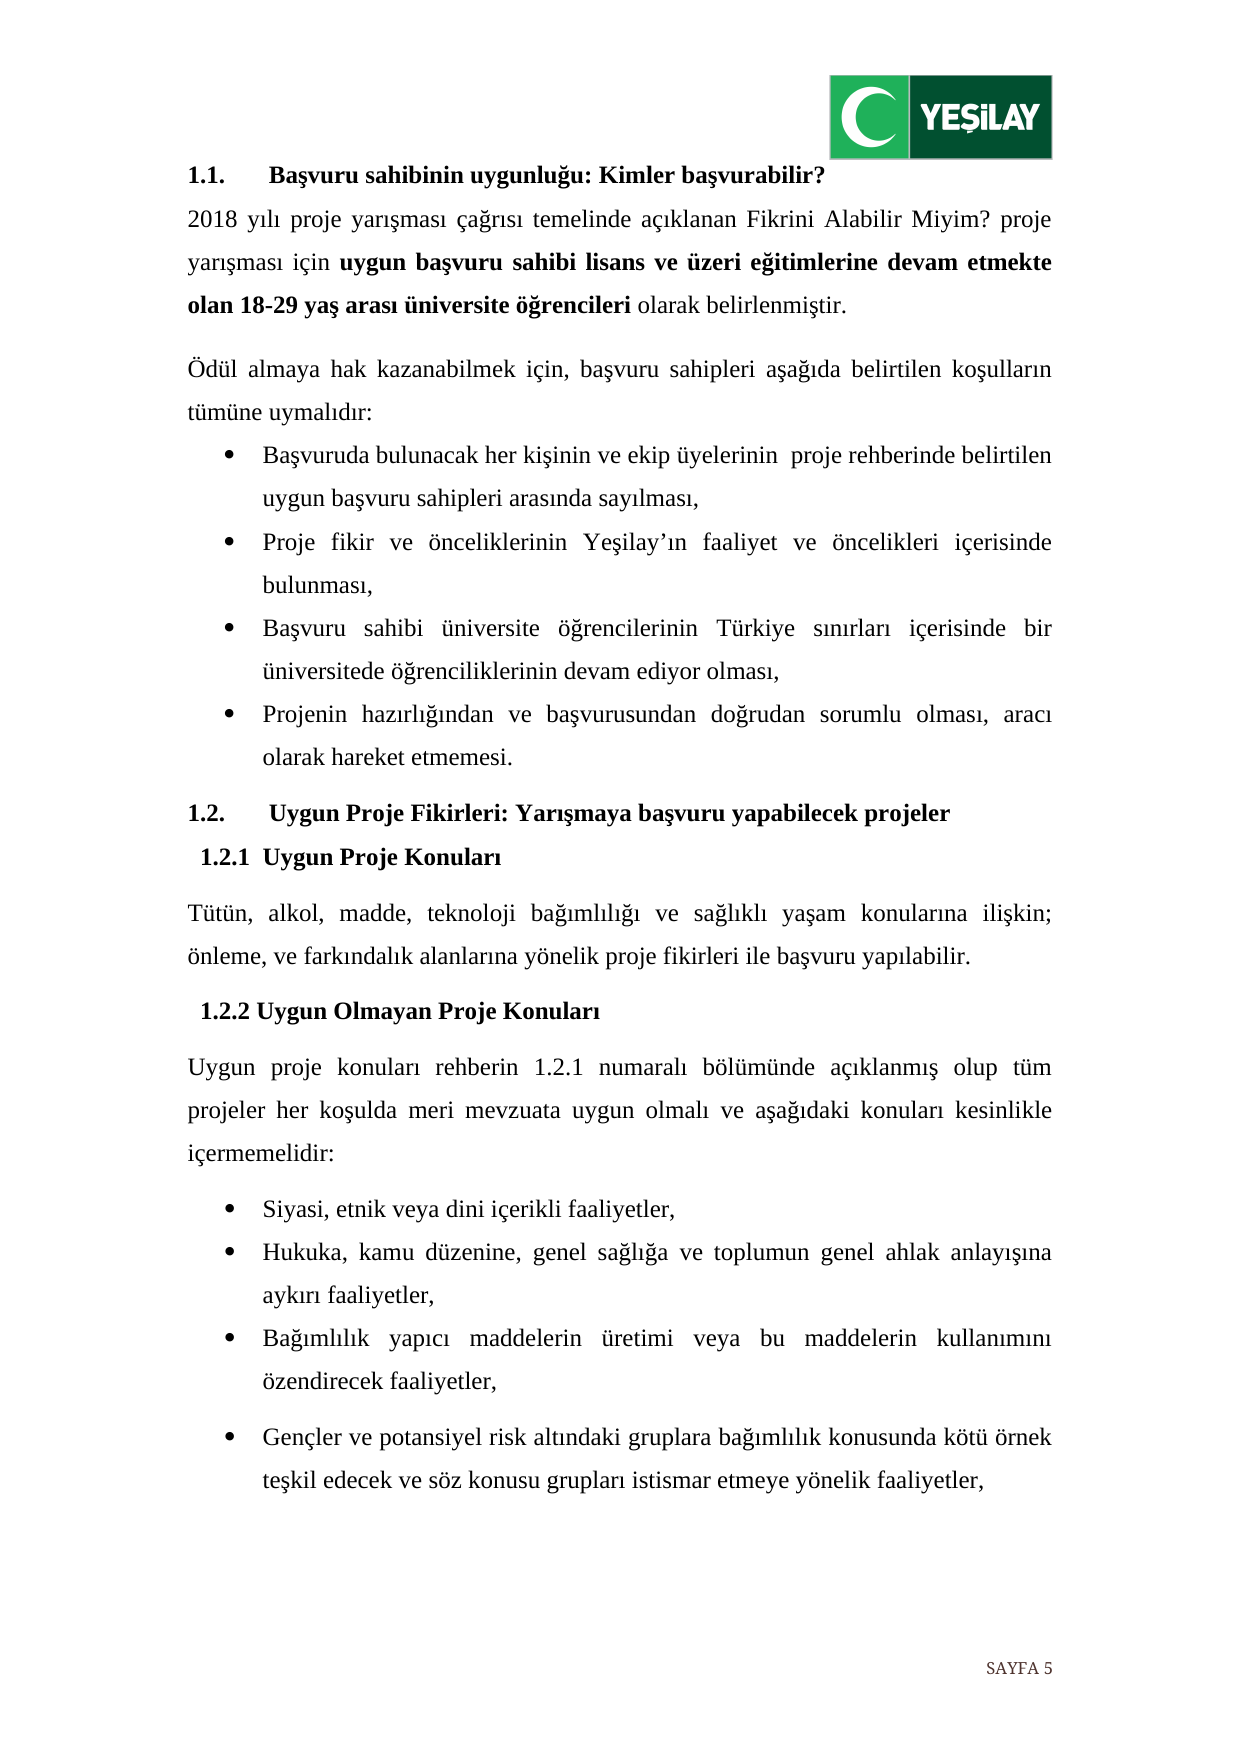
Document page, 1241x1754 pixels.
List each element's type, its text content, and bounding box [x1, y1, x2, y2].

text Ödül almaya hak kazanabilmek için, başvuru sahipleri aşağıda belirtilen koşulların tümüne uymalıdır: [187, 354, 1053, 426]
list Hukuka, kamu düzenine, genel sağlığa ve toplumun genel ahlak anlayışına aykırı faaliyetler, [225, 1237, 1053, 1309]
list Başvuruda bulunacak her kişinin ve ekip üyelerinin proje rehberinde belirtilen uygun başvuru sahipleri arasında sayılması, [225, 440, 1053, 512]
list Bağımlılık yapıcı maddelerin üretimi veya bu maddelerin kullanımını özendirecek faaliyetler, [225, 1323, 1053, 1395]
list Projenin hazırlığından ve başvurusundan doğrudan sorumlu olması, aracı olarak hareket etmemesi. [225, 699, 1053, 771]
text 2018 yılı proje yarışması çağrısı temelinde açıklanan Fikrini Alabilir Miyim? proje yarışması için uygun başvuru sahibi lisans ve üzeri eğitimlerine devam etmekte olan 18-29 yaş arası üniversite öğrencileri olarak belirlenmiştir. [187, 204, 1053, 319]
list Proje fikir ve önceliklerinin Yeşilay’ın faaliyet ve öncelikleri içerisinde bulunması, [225, 527, 1053, 598]
subtitle 1.2.1 Uygun Proje Konuları [187, 842, 1053, 871]
list Siyasi, etnik veya dini içerikli faaliyetler, [225, 1194, 1053, 1223]
list Tütün, alkol, madde, teknoloji bağımlılığı ve sağlıklı yaşam konularına ilişkin; önleme, ve farkındalık alanlarına yönelik proje fikirleri ile başvuru yapılabilir. [187, 898, 1053, 969]
list Gençler ve potansiyel risk altındaki gruplara bağımlılık konusunda kötü örnek teşkil edecek ve söz konusu grupları istismar etmeye yönelik faaliyetler, [225, 1422, 1053, 1494]
text Uygun proje konuları rehberin 1.2.1 numaralı bölümünde açıklanmış olup tüm projeler her koşulda meri mevzuata uygun olmalı ve aşağıdaki konuları kesinlikle içermemelidir: [187, 1052, 1053, 1167]
picture [829, 75, 1053, 160]
list Başvuru sahibi üniversite öğrencilerinin Türkiye sınırları içerisinde bir üniversitede öğrenciliklerinin devam ediyor olması, [225, 613, 1053, 685]
subtitle Uygun Proje Fikirleri: Yarışmaya başvuru yapabilecek projeler [187, 798, 1053, 827]
subtitle 1.2.2 Uygun Olmayan Proje Konuları [187, 996, 1053, 1025]
subtitle Başvuru sahibinin uygunluğu: Kimler başvurabilir? [187, 160, 1053, 189]
